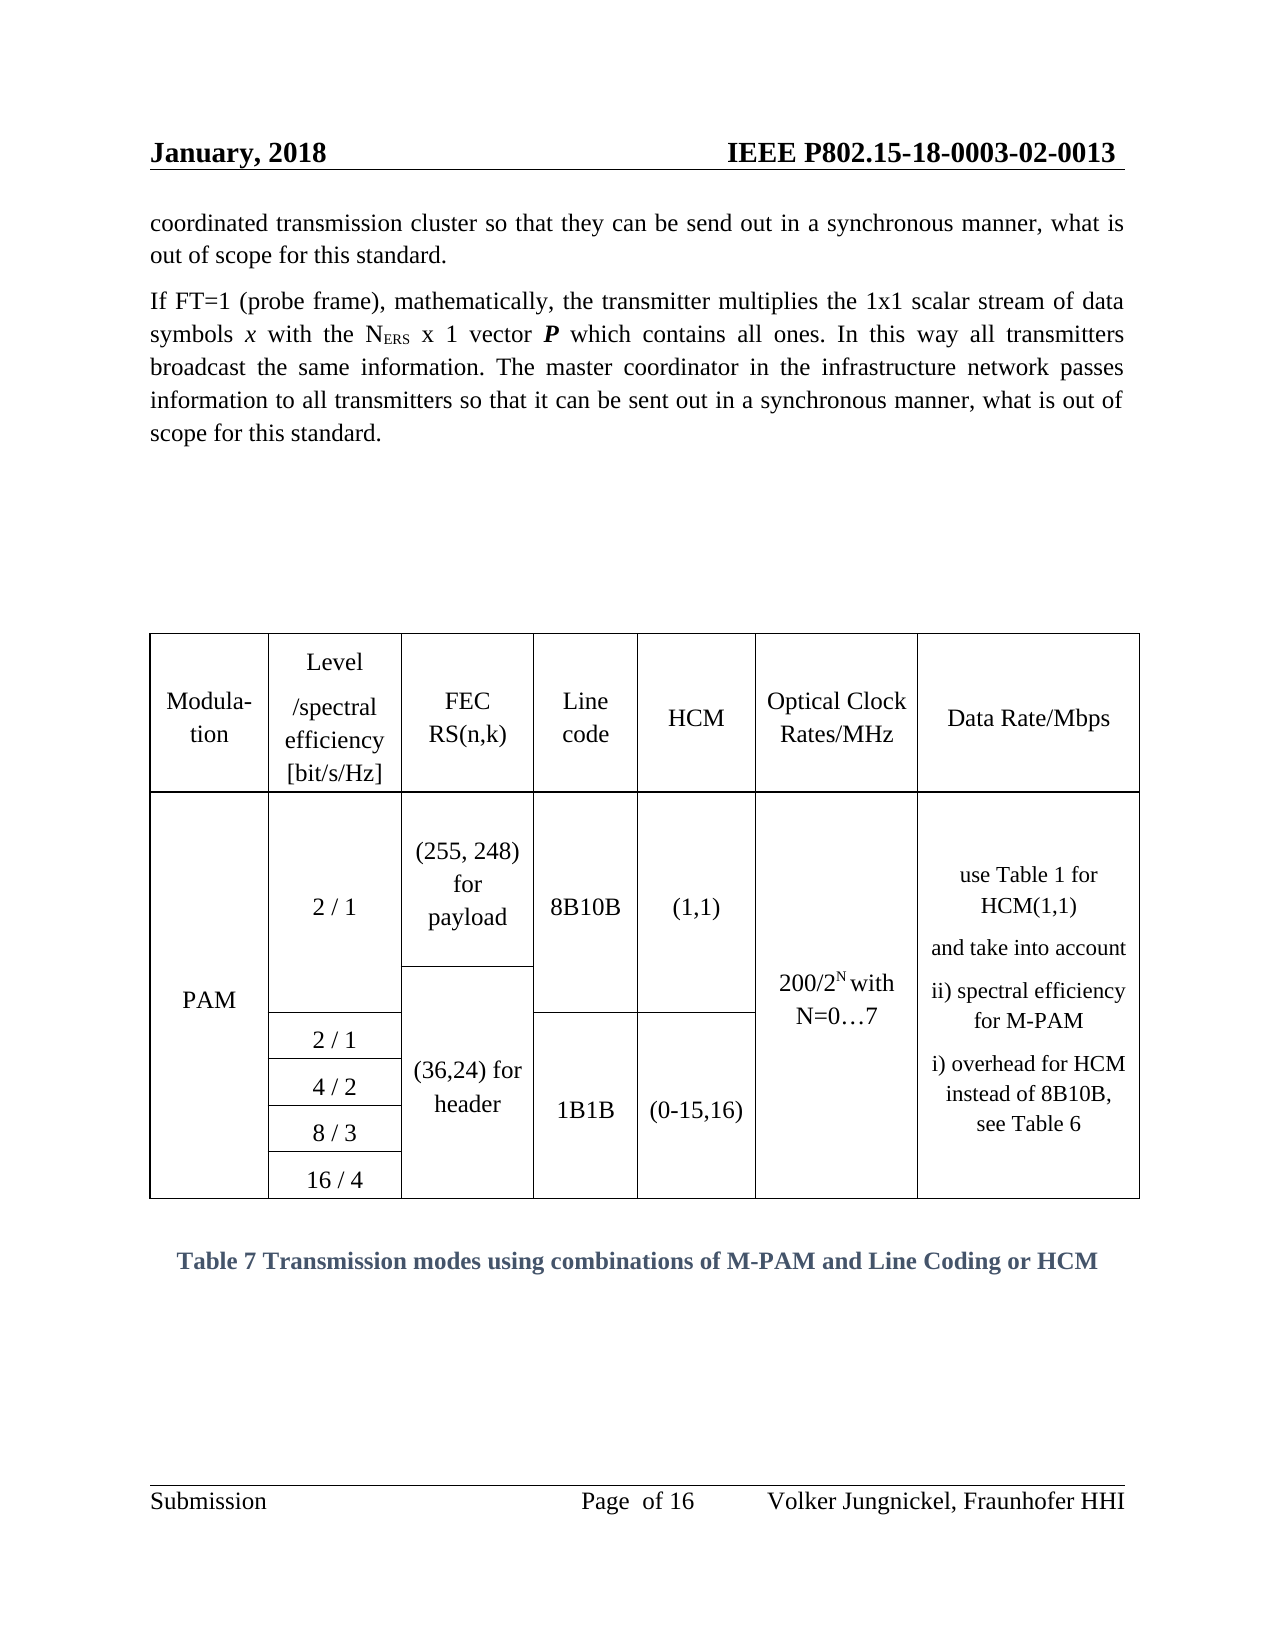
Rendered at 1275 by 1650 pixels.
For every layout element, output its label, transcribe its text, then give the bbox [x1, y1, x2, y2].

table_header Level /spectral efficiency [bit/s/Hz] [269, 634, 401, 791]
table_header FEC RS(n,k) [402, 634, 533, 791]
table_cell 1B1B [534, 1013, 637, 1198]
table_cell 2 / 1 [269, 793, 401, 1012]
table_cell (36,24) for header [402, 967, 533, 1198]
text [150, 208, 1125, 269]
text Table 7 Transmission modes using combinations of M-PAM and Line Coding or HCM [150, 1246, 1125, 1274]
table_cell (255, 248) for payload [402, 793, 533, 966]
text If FT=1 (probe frame), mathematically, the transmitter multiplies the 1x1 scalar stream of data symbols x with the NERS x 1 vector P which contains all ones. In this way all transmitters broadcast the same information. The master coordinator in the infrastructure network passes information to all transmitters so that it can be sent out in a synchronous manner, what is out of scope for this standard. [150, 286, 1125, 447]
table_cell use Table 1 for HCM(1,1) and take into account ii) spectral efficiency for M-PAM i) overhead for HCM instead of 8B10B, see Table 5 [918, 793, 1139, 1198]
table_cell (1,1) [638, 793, 755, 1012]
table_cell (0-15,16) [638, 1013, 755, 1198]
table_header Data Rate/Mbps [918, 634, 1139, 791]
table_cell 4 / 2 [269, 1059, 401, 1105]
table_header HCM [638, 634, 755, 791]
table_cell 8 / 3 [269, 1106, 401, 1151]
table_cell 200/2N with N=0…7 [756, 793, 917, 1198]
table_cell 8B10B [534, 793, 637, 1012]
table_cell 2 / 1 [269, 1013, 401, 1058]
table_header Optical Clock Rates/MHz [756, 634, 917, 791]
table_cell PAM [151, 793, 268, 1198]
table_header Line code [534, 634, 637, 791]
table_cell 16 / 4 [269, 1152, 401, 1198]
table_header Modula-tion [151, 634, 268, 791]
